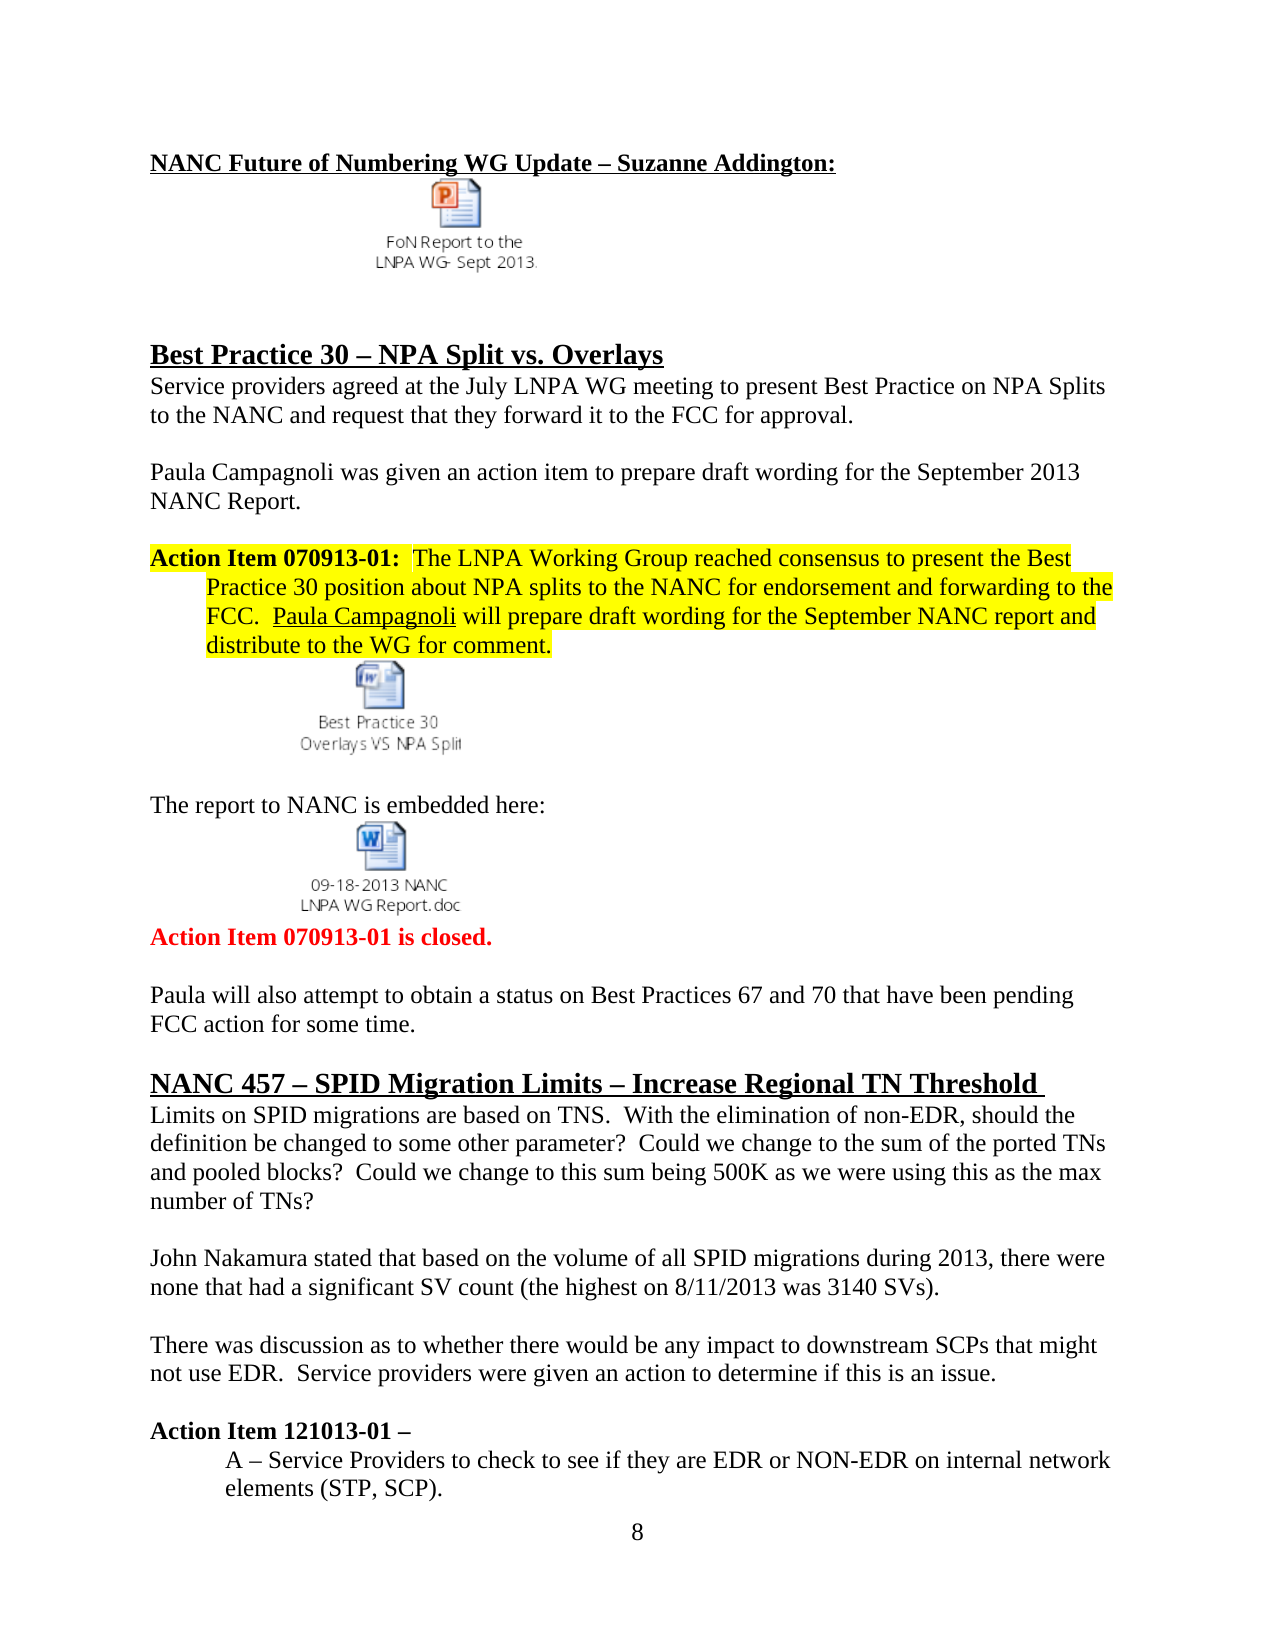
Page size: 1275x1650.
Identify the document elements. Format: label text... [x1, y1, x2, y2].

text Paula Campagnoli was given an action item to prepare draft wording for the September 2013 NANC Report. [150, 457, 1125, 515]
text Action Item 070913-01: The LNPA Working Group reached consensus to present the Best Practice 30 position about NPA splits to the NANC for endorsement and forwarding to the FCC. Paula Campagnoli will prepare draft wording for the September NANC report and distribute to the WG for comment. [150, 543, 1125, 658]
text Action Item 121013-01 – [150, 1416, 1125, 1445]
text Best Practice 30 – NPA Split vs. Overlays [150, 337, 1125, 371]
text Service providers agreed at the July LNPA WG meeting to present Best Practice on NPA Splits to the NANC and request that they forward it to the FCC for approval. [150, 371, 1125, 428]
text The report to NANC is embedded here: [150, 791, 1125, 819]
text There was discussion as to whether there would be any impact to downstream SCPs that might not use EDR. Service providers were given an action to determine if this is an issue. [150, 1330, 1125, 1387]
text NANC Future of Numbering WG Update – Suzanne Addington: [150, 148, 1125, 177]
text John Nakamura stated that based on the volume of all SPID migrations during 2013, there were none that had a significant SV count (the highest on 8/11/2013 was 3140 SVs). [150, 1243, 1125, 1301]
text Paula will also attempt to obtain a status on Best Practices 67 and 70 that have been pending FCC action for some time. [150, 980, 1125, 1037]
text Action Item 070913-01 is closed. [150, 922, 1125, 951]
text NANC 457 – SPID Migration Limits – Increase Regional TN Threshold [150, 1066, 1125, 1100]
text Limits on SPID migrations are based on TNS. With the elimination of non-EDR, should the definition be changed to some other parameter? Could we change to the sum of the ported TNs and pooled blocks? Could we change to this sum being 500K as we were using this as the max number of TNs? [150, 1100, 1125, 1215]
text A – Service Providers to check to see if they are EDR or NON-EDR on internal network elements (STP, SCP). [225, 1445, 1125, 1502]
